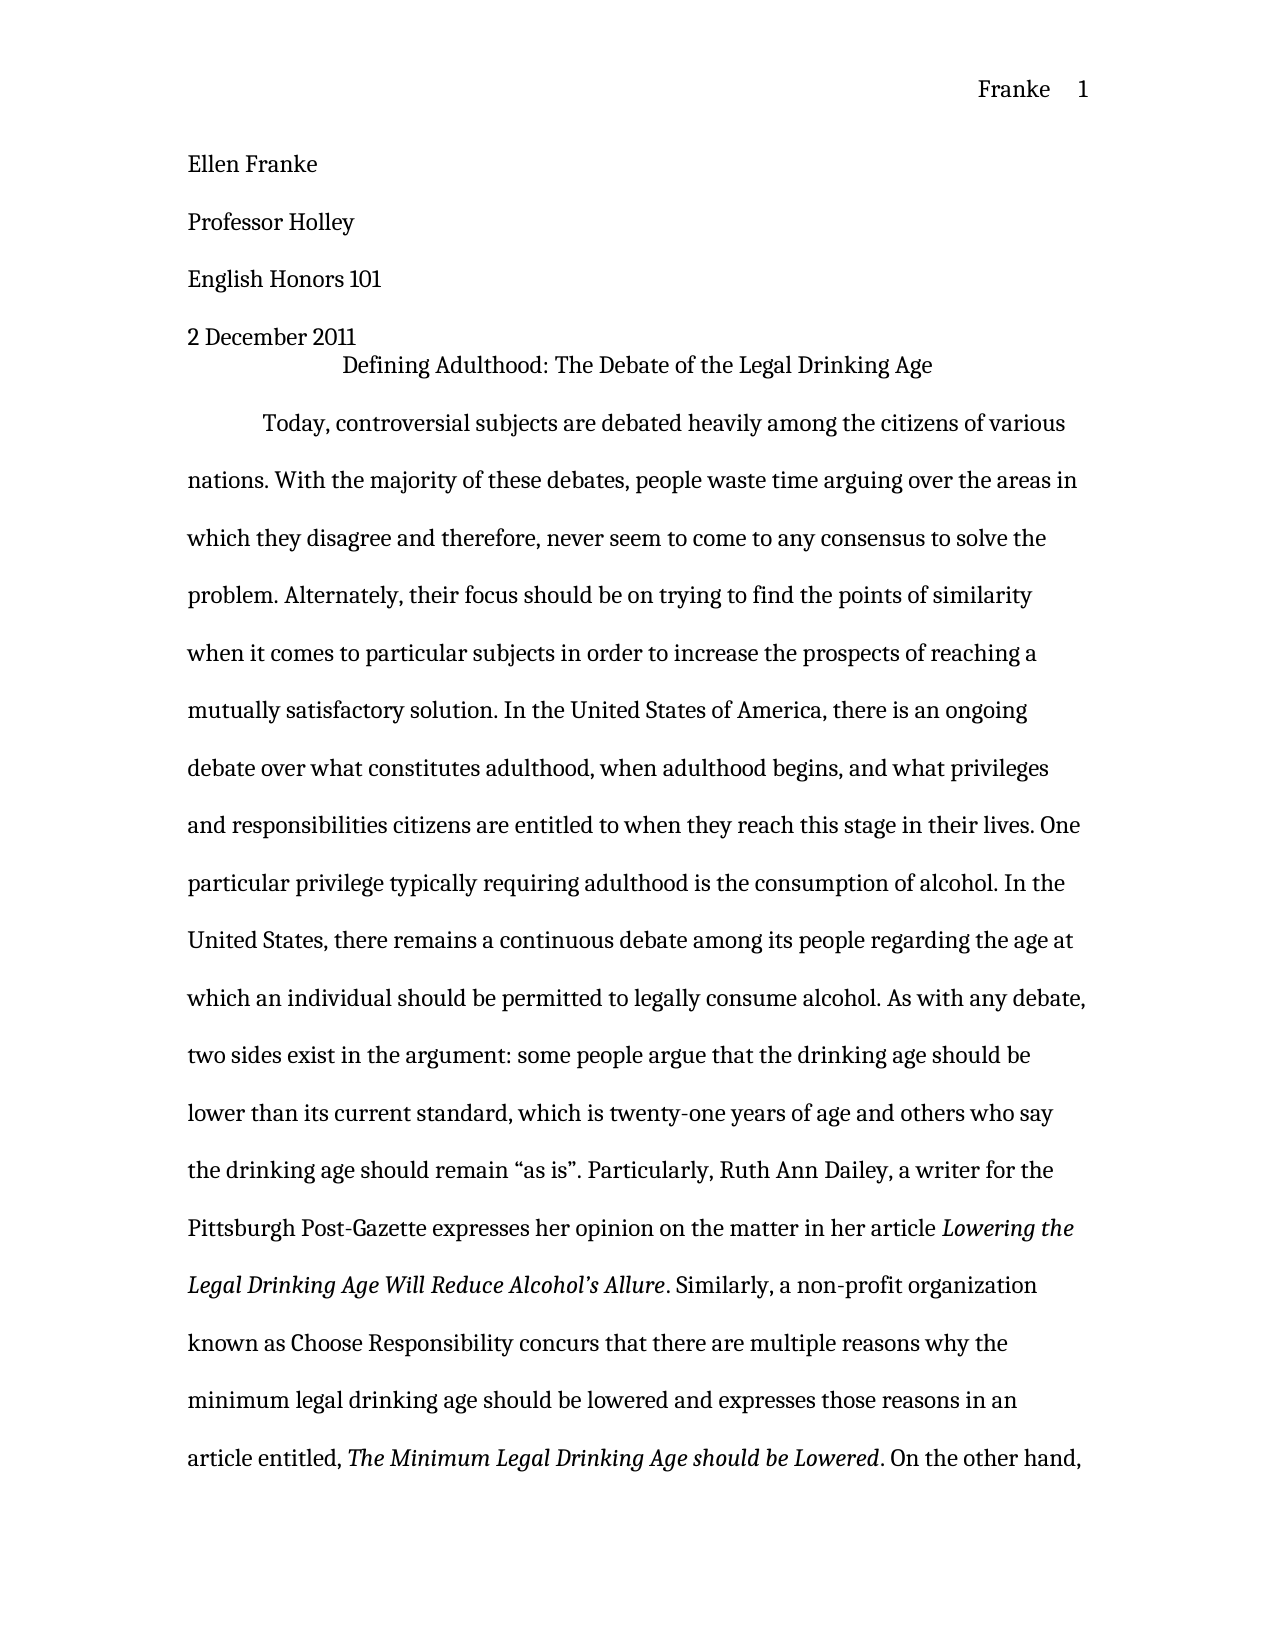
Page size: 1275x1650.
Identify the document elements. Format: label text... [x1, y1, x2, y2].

text 2 December 2011 [187, 322, 1087, 351]
text Defining Adulthood: The Debate of the Legal Drinking Age [187, 351, 1087, 380]
text Ellen Franke [187, 150, 1087, 179]
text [187, 409, 1087, 1472]
text English Honors 101 [187, 265, 1087, 294]
text Professor Holley [187, 207, 1087, 236]
